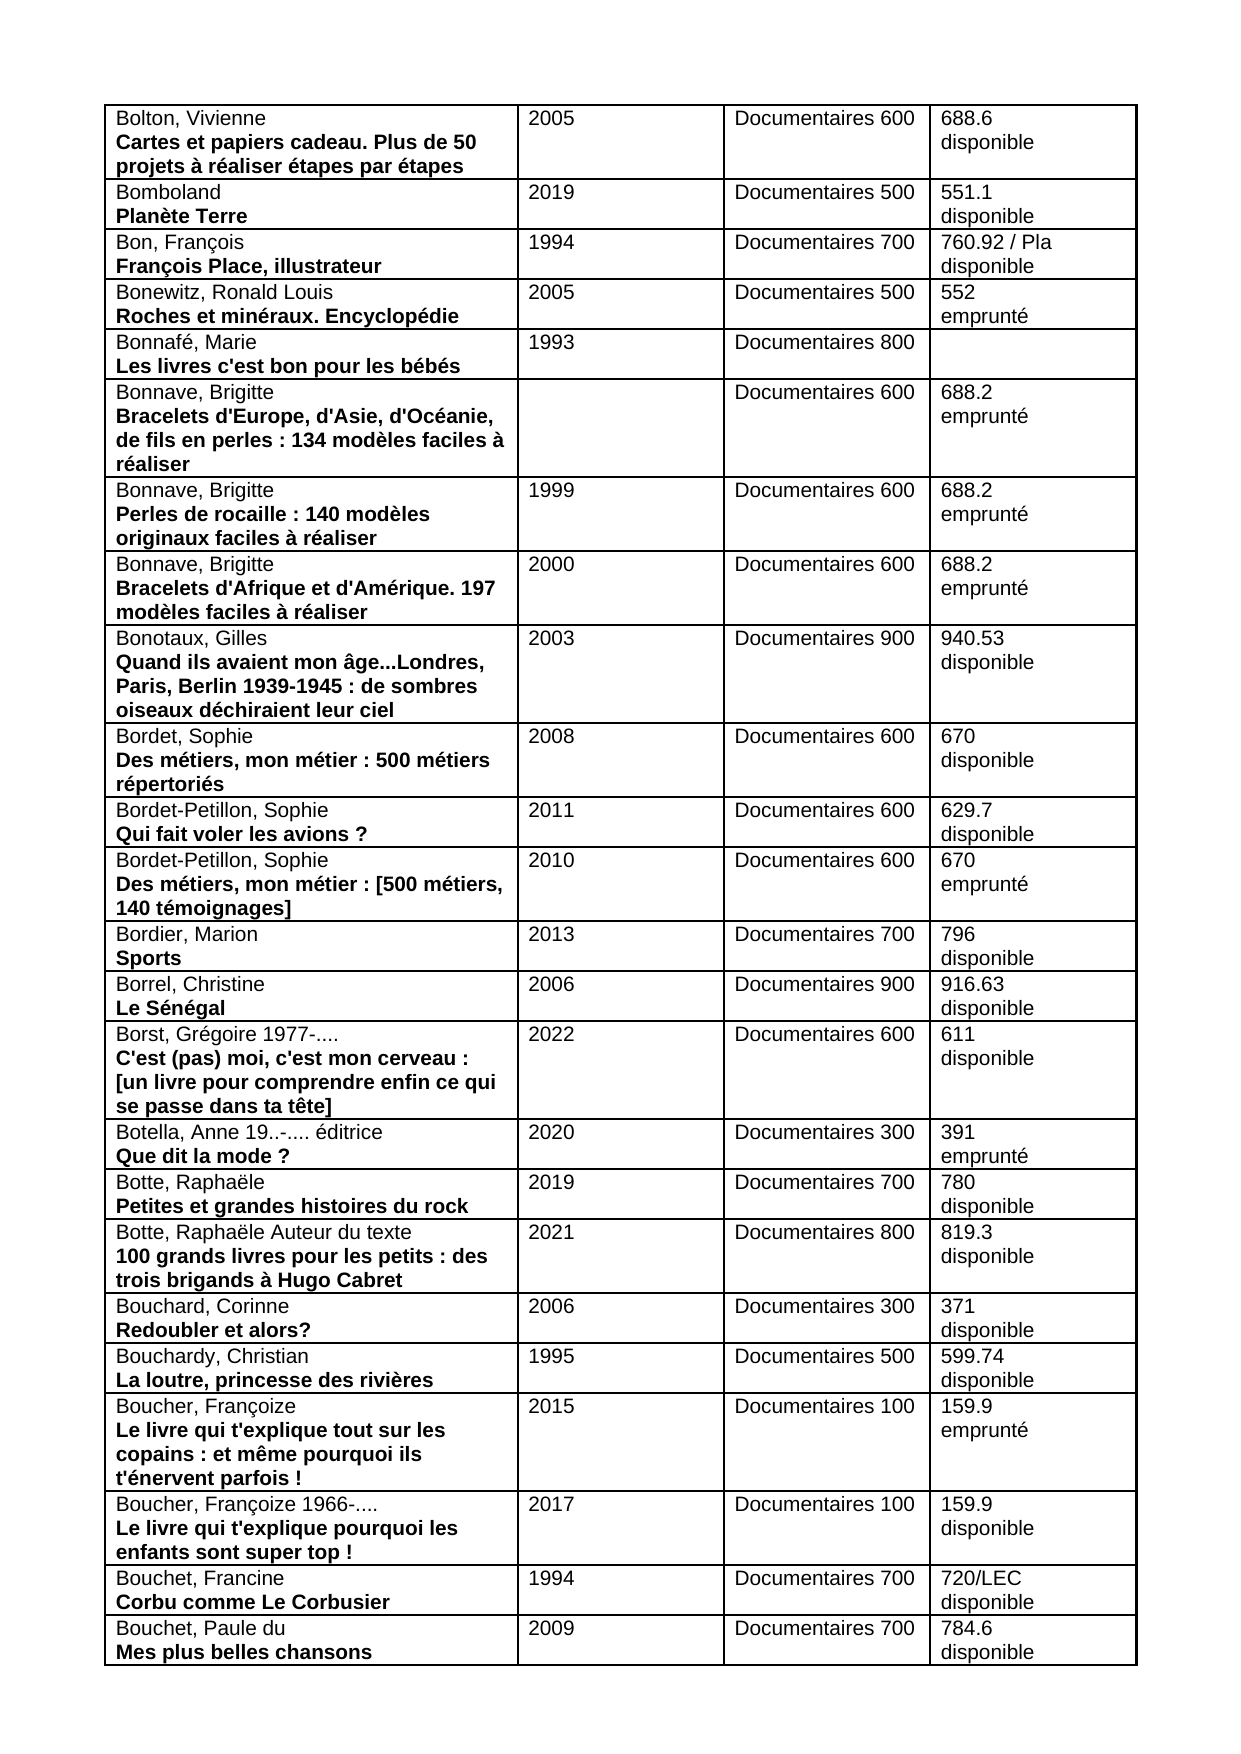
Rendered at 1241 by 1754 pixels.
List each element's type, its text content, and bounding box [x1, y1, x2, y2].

table_cell Documentaires 500 [725, 1344, 929, 1392]
table_cell 2019 [519, 1170, 723, 1218]
table_cell Documentaires 600 [725, 380, 929, 476]
table_cell 2000 [519, 552, 723, 624]
table_cell Borrel, Christine Le Sénégal [106, 972, 517, 1020]
table_cell 2006 [519, 1294, 723, 1342]
table_cell 629.7 disponible [931, 798, 1135, 846]
table_cell 159.9 disponible [931, 1492, 1135, 1563]
table_cell Botte, Raphaële Auteur du texte 100 grands livres pour les petits : des trois brigands à Hugo Cabret [106, 1220, 517, 1292]
table_cell Documentaires 300 [725, 1120, 929, 1168]
table_cell Documentaires 600 [725, 106, 929, 178]
table_cell 599.74 disponible [931, 1344, 1135, 1392]
table_cell Borst, Grégoire 1977-.... C'est (pas) moi, c'est mon cerveau : [un livre pour comprendre enfin ce qui se passe dans ta tête] [106, 1022, 517, 1118]
table_cell Bouchet, Francine Corbu comme Le Corbusier [106, 1566, 517, 1613]
table_cell Bouchardy, Christian La loutre, princesse des rivières [106, 1344, 517, 1392]
table_cell Documentaires 500 [725, 180, 929, 228]
table_cell Bordet-Petillon, Sophie Qui fait voler les avions ? [106, 798, 517, 846]
table_cell 940.53 disponible [931, 626, 1135, 722]
table_cell Documentaires 900 [725, 626, 929, 722]
table_cell Documentaires 700 [725, 922, 929, 970]
table_cell 2009 [519, 1616, 723, 1663]
table_cell 760.92 / Pla disponible [931, 230, 1135, 278]
table_cell 2005 [519, 280, 723, 328]
table_cell 670 disponible [931, 724, 1135, 796]
table_cell Documentaires 600 [725, 724, 929, 796]
table_cell Botte, Raphaële Petites et grandes histoires du rock [106, 1170, 517, 1218]
table_cell 1995 [519, 1344, 723, 1392]
table_cell 2008 [519, 724, 723, 796]
table_cell Bonnave, Brigitte Perles de rocaille : 140 modèles originaux faciles à réaliser [106, 478, 517, 550]
table_cell Documentaires 700 [725, 1566, 929, 1613]
table_cell 371 disponible [931, 1294, 1135, 1342]
table_cell Documentaires 700 [725, 1616, 929, 1663]
table_cell [519, 380, 723, 476]
table_cell Documentaires 700 [725, 230, 929, 278]
table_cell 2015 [519, 1394, 723, 1489]
table_cell 611 disponible [931, 1022, 1135, 1118]
table_cell 688.2 emprunté [931, 478, 1135, 550]
table_cell Documentaires 500 [725, 280, 929, 328]
table_cell 552 emprunté [931, 280, 1135, 328]
table_cell Documentaires 600 [725, 798, 929, 846]
table_cell Bomboland Planète Terre [106, 180, 517, 228]
table_cell 1994 [519, 230, 723, 278]
table_cell 2019 [519, 180, 723, 228]
table_cell Bonnave, Brigitte Bracelets d'Afrique et d'Amérique. 197 modèles faciles à réaliser [106, 552, 517, 624]
table_cell 670 emprunté [931, 848, 1135, 920]
table_cell Documentaires 100 [725, 1492, 929, 1563]
table_cell Bolton, Vivienne Cartes et papiers cadeau. Plus de 50 projets à réaliser étapes par étapes [106, 106, 517, 178]
table_cell 2003 [519, 626, 723, 722]
table_cell 796 disponible [931, 922, 1135, 970]
table_cell Documentaires 800 [725, 330, 929, 378]
table_cell Documentaires 300 [725, 1294, 929, 1342]
table_cell Documentaires 100 [725, 1394, 929, 1489]
table_cell Bouchard, Corinne Redoubler et alors? [106, 1294, 517, 1342]
table_cell 720/LEC disponible [931, 1566, 1135, 1613]
table_cell Documentaires 600 [725, 552, 929, 624]
table_cell 2013 [519, 922, 723, 970]
table_cell 2010 [519, 848, 723, 920]
table_cell 1999 [519, 478, 723, 550]
table_cell Bonnafé, Marie Les livres c'est bon pour les bébés [106, 330, 517, 378]
table_cell 2021 [519, 1220, 723, 1292]
table_cell Bordier, Marion Sports [106, 922, 517, 970]
table_cell 780 disponible [931, 1170, 1135, 1218]
table_cell [931, 330, 1135, 378]
table_cell Documentaires 700 [725, 1170, 929, 1218]
table_cell 551.1 disponible [931, 180, 1135, 228]
table_cell Bonnave, Brigitte Bracelets d'Europe, d'Asie, d'Océanie, de fils en perles : 134 modèles faciles à réaliser [106, 380, 517, 476]
table_cell Documentaires 600 [725, 1022, 929, 1118]
table_cell Bonotaux, Gilles Quand ils avaient mon âge...Londres, Paris, Berlin 1939-1945 : de sombres oiseaux déchiraient leur ciel [106, 626, 517, 722]
table_cell Bon, François François Place, illustrateur [106, 230, 517, 278]
table_cell 391 emprunté [931, 1120, 1135, 1168]
table_cell Bordet, Sophie Des métiers, mon métier : 500 métiers répertoriés [106, 724, 517, 796]
table_cell 2017 [519, 1492, 723, 1563]
table_cell 916.63 disponible [931, 972, 1135, 1020]
table_cell Bouchet, Paule du Mes plus belles chansons [106, 1616, 517, 1663]
table_cell Bonewitz, Ronald Louis Roches et minéraux. Encyclopédie [106, 280, 517, 328]
table_cell Documentaires 600 [725, 848, 929, 920]
table_cell Boucher, Françoize Le livre qui t'explique tout sur les copains : et même pourquoi ils t'énervent parfois ! [106, 1394, 517, 1489]
table_cell Documentaires 800 [725, 1220, 929, 1292]
table_cell 688.2 emprunté [931, 380, 1135, 476]
table_cell 2005 [519, 106, 723, 178]
table_cell 2006 [519, 972, 723, 1020]
table_cell 819.3 disponible [931, 1220, 1135, 1292]
table_cell 1993 [519, 330, 723, 378]
table_cell 2022 [519, 1022, 723, 1118]
table_cell Bordet-Petillon, Sophie Des métiers, mon métier : [500 métiers, 140 témoignages] [106, 848, 517, 920]
table_cell 2020 [519, 1120, 723, 1168]
table_cell 784.6 disponible [931, 1616, 1135, 1663]
table_cell 1994 [519, 1566, 723, 1613]
table_cell Botella, Anne 19..-.... éditrice Que dit la mode ? [106, 1120, 517, 1168]
table_cell Documentaires 900 [725, 972, 929, 1020]
table_cell Boucher, Françoize 1966-.... Le livre qui t'explique pourquoi les enfants sont super top ! [106, 1492, 517, 1563]
table_cell 2011 [519, 798, 723, 846]
table_cell 159.9 emprunté [931, 1394, 1135, 1489]
table_cell 688.6 disponible [931, 106, 1135, 178]
table_cell Documentaires 600 [725, 478, 929, 550]
table_cell 688.2 emprunté [931, 552, 1135, 624]
